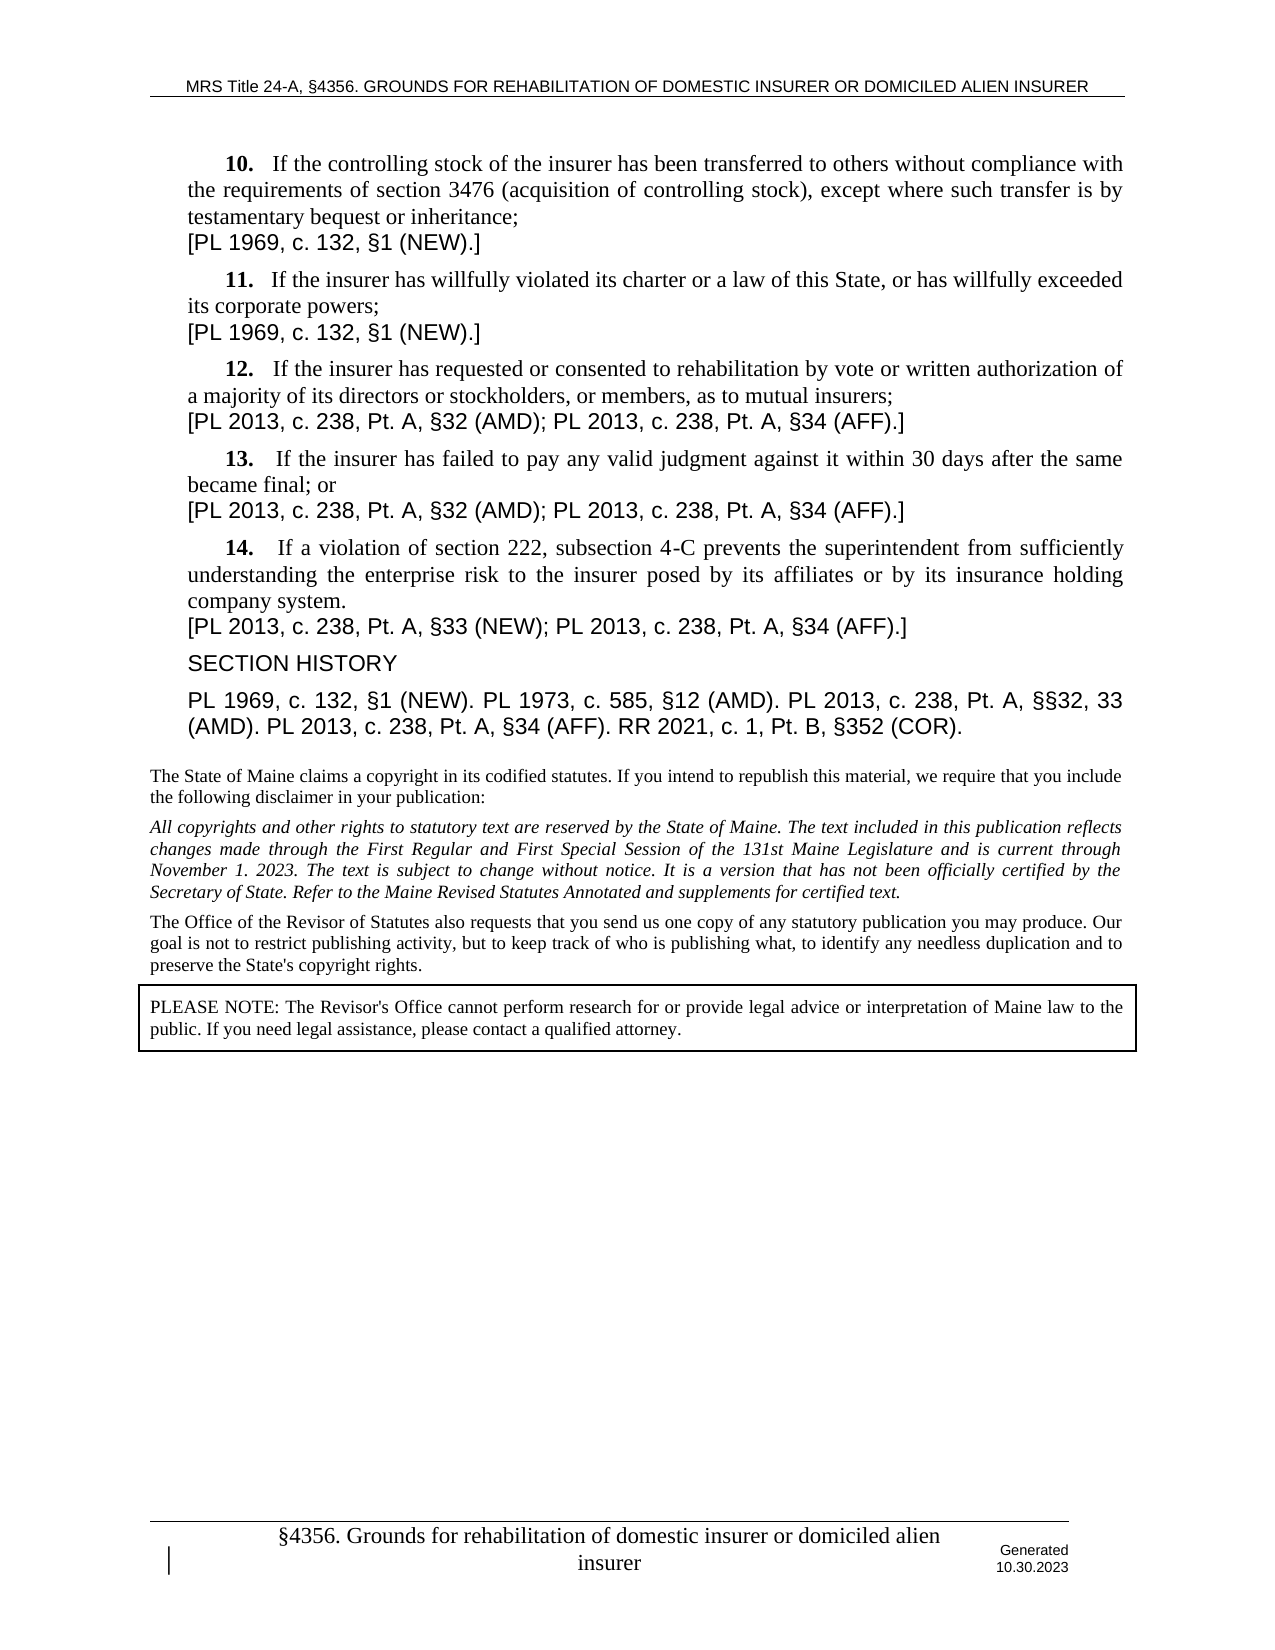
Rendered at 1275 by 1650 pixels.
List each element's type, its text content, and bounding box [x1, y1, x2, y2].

text The State of Maine claims a copyright in its codified statutes. If you intend to republish this material, we require that you include the following disclaimer in your publication: [150, 764, 1125, 808]
text [PL 2013, c. 238, Pt. A, §32 (AMD); PL 2013, c. 238, Pt. A, §34 (AFF).] [187, 408, 1125, 434]
text PLEASE NOTE: The Revisor's Office cannot perform research for or provide legal advice or interpretation of Maine law to the public. If you need legal assistance, please contact a qualified attorney. [140, 986, 1135, 1050]
text 10. If the controlling stock of the insurer has been transferred to others without compliance with the requirements of section 3476 (acquisition of controlling stock), except where such transfer is by testamentary bequest or inheritance; [187, 150, 1125, 229]
text 12. If the insurer has requested or consented to rehabilitation by vote or written authorization of a majority of its directors or stockholders, or members, as to mutual insurers; [187, 355, 1125, 408]
text SECTION HISTORY [187, 650, 1125, 676]
text [PL 2013, c. 238, Pt. A, §32 (AMD); PL 2013, c. 238, Pt. A, §34 (AFF).] [187, 497, 1125, 524]
text PL 1969, c. 132, §1 (NEW). PL 1973, c. 585, §12 (AMD). PL 2013, c. 238, Pt. A, §§32, 33 (AMD). PL 2013, c. 238, Pt. A, §34 (AFF). RR 2021, c. 1, Pt. B, §352 (COR). [187, 687, 1125, 739]
text 13. If the insurer has failed to pay any valid judgment against it within 30 days after the same became final; or [187, 445, 1125, 497]
text [PL 1969, c. 132, §1 (NEW).] [187, 229, 1125, 255]
text [PL 1969, c. 132, §1 (NEW).] [187, 318, 1125, 345]
text [PL 2013, c. 238, Pt. A, §33 (NEW); PL 2013, c. 238, Pt. A, §34 (AFF).] [187, 613, 1125, 640]
text The Office of the Revisor of Statutes also requests that you send us one copy of any statutory publication you may produce. Our goal is not to restrict publishing activity, but to keep track of who is publishing what, to identify any needless duplication and to preserve the State's copyright rights. [150, 911, 1125, 975]
text 14. If a violation of section 222, subsection 4‑C prevents the superintendent from sufficiently understanding the enterprise risk to the insurer posed by its affiliates or by its insurance holding company system. [187, 534, 1125, 613]
text 11. If the insurer has willfully violated its charter or a law of this State, or has willfully exceeded its corporate powers; [187, 266, 1125, 318]
text All copyrights and other rights to statutory text are reserved by the State of Maine. The text included in this publication reflects changes made through the First Regular and First Special Session of the 131st Maine Legislature and is current through November 1. 2023 . The text is subject to change without notice. It is a version that has not been officially certified by the Secretary of State. Refer to the Maine Revised Statutes Annotated and supplements for certified text. [150, 816, 1125, 902]
